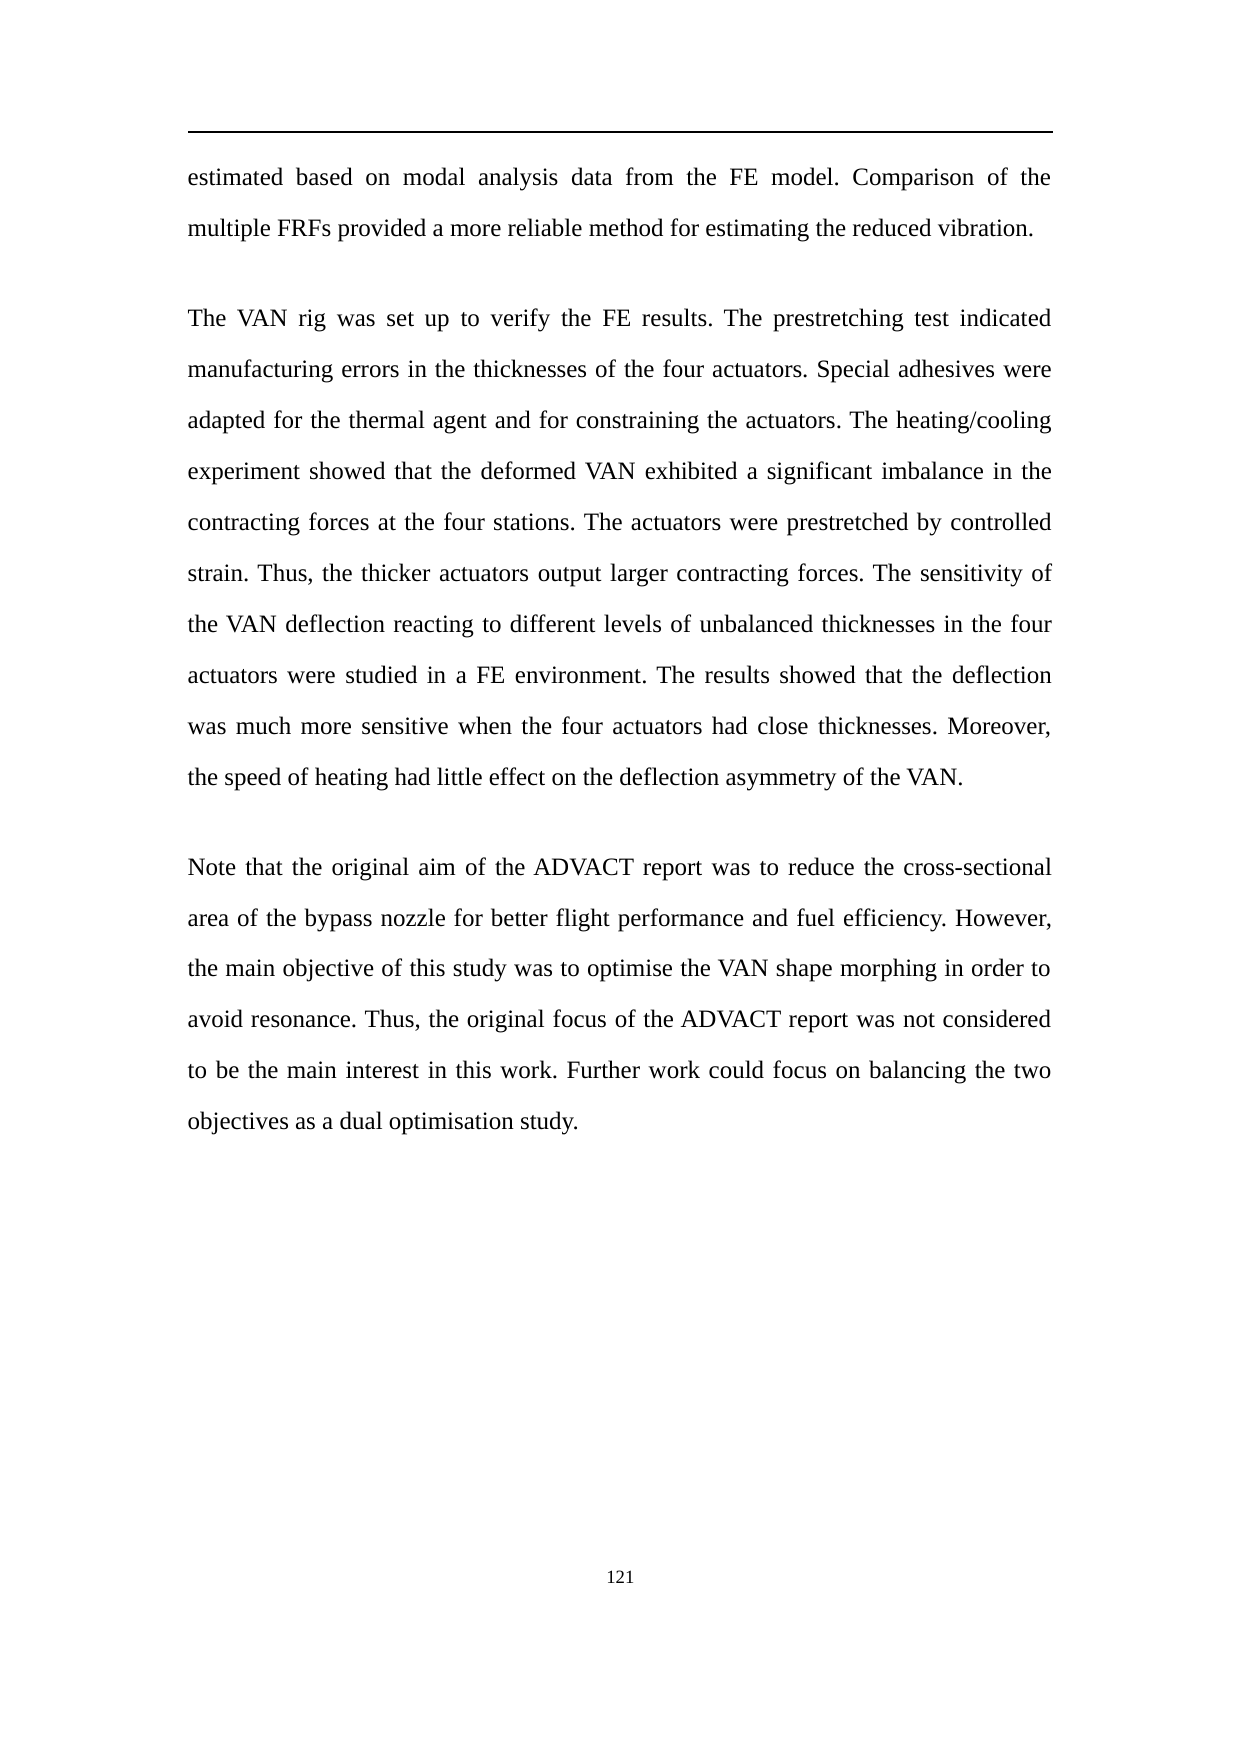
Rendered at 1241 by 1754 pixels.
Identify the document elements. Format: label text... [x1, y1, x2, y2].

text Note that the original aim of the ADVACT report was to reduce the cross-sectional area of the bypass nozzle for better flight performance and fuel efficiency. However, the main objective of this study was to optimise the VAN shape morphing in order to avoid resonance. Thus, the original focus of the ADVACT report was not considered to be the main interest in this work. Further work could focus on balancing the two objectives as a dual optimisation study. [187, 849, 1053, 1138]
text The VAN rig was set up to verify the FE results. The prestretching test indicated manufacturing errors in the thicknesses of the four actuators. Special adhesives were adapted for the thermal agent and for constraining the actuators. The heating/cooling experiment showed that the deformed VAN exhibited a significant imbalance in the contracting forces at the four stations. The actuators were prestretched by controlled strain. Thus, the thicker actuators output larger contracting forces. The sensitivity of the VAN deflection reacting to different levels of unbalanced thicknesses in the four actuators were studied in a FE environment. The results showed that the deflection was much more sensitive when the four actuators had close thicknesses. Moreover, the speed of heating had little effect on the deflection asymmetry of the VAN. [187, 301, 1053, 793]
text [187, 160, 1053, 244]
